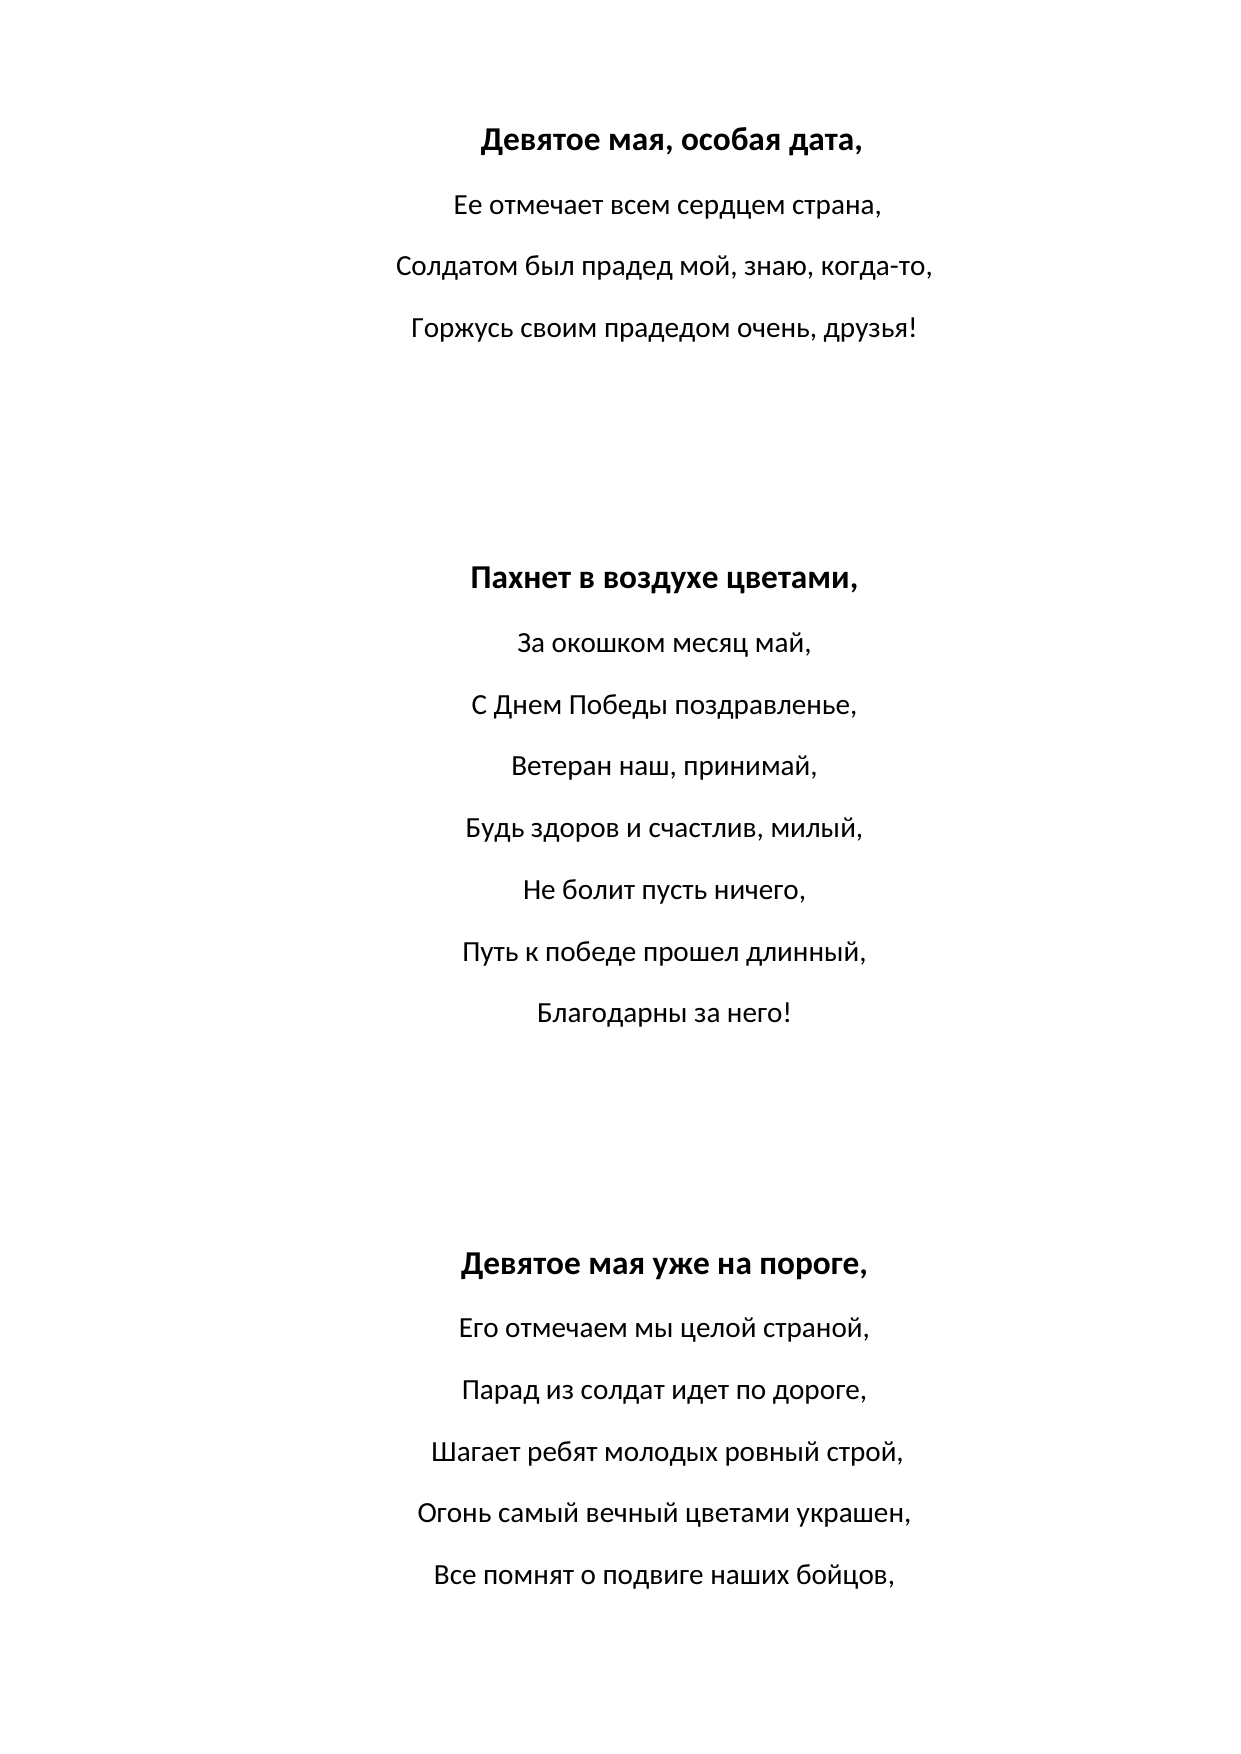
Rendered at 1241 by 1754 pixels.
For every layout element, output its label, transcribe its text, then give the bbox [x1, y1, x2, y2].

text Благодарны за него! [177, 994, 1152, 1030]
text За окошком месяц май, [177, 624, 1152, 659]
text Не болит пусть ничего, [177, 871, 1152, 907]
text Девятое мая уже на пороге, [177, 1242, 1152, 1282]
text Путь к победе прошел длинный, [177, 933, 1152, 968]
text Ветеран наш, принимай, [177, 747, 1152, 783]
text Горжусь своим прадедом очень, друзья! [177, 309, 1152, 345]
text Пахнет в воздухе цветами, [177, 556, 1152, 597]
text Будь здоров и счастлив, милый, [177, 809, 1152, 845]
text Шагает ребят молодых ровный строй, [177, 1433, 1152, 1468]
text Огонь самый вечный цветами украшен, [177, 1494, 1152, 1530]
text Его отмечаем мы целой страной, [177, 1309, 1152, 1345]
text Девятое мая, особая дата, [177, 118, 1152, 159]
text Все помнят о подвиге наших бойцов, [177, 1556, 1152, 1592]
text С Днем Победы поздравленье, [177, 686, 1152, 721]
text Парад из солдат идет по дороге, [177, 1371, 1152, 1407]
text Солдатом был прадед мой, знаю, когда-то, [177, 247, 1152, 283]
text Ее отмечает всем сердцем страна, [177, 186, 1152, 221]
